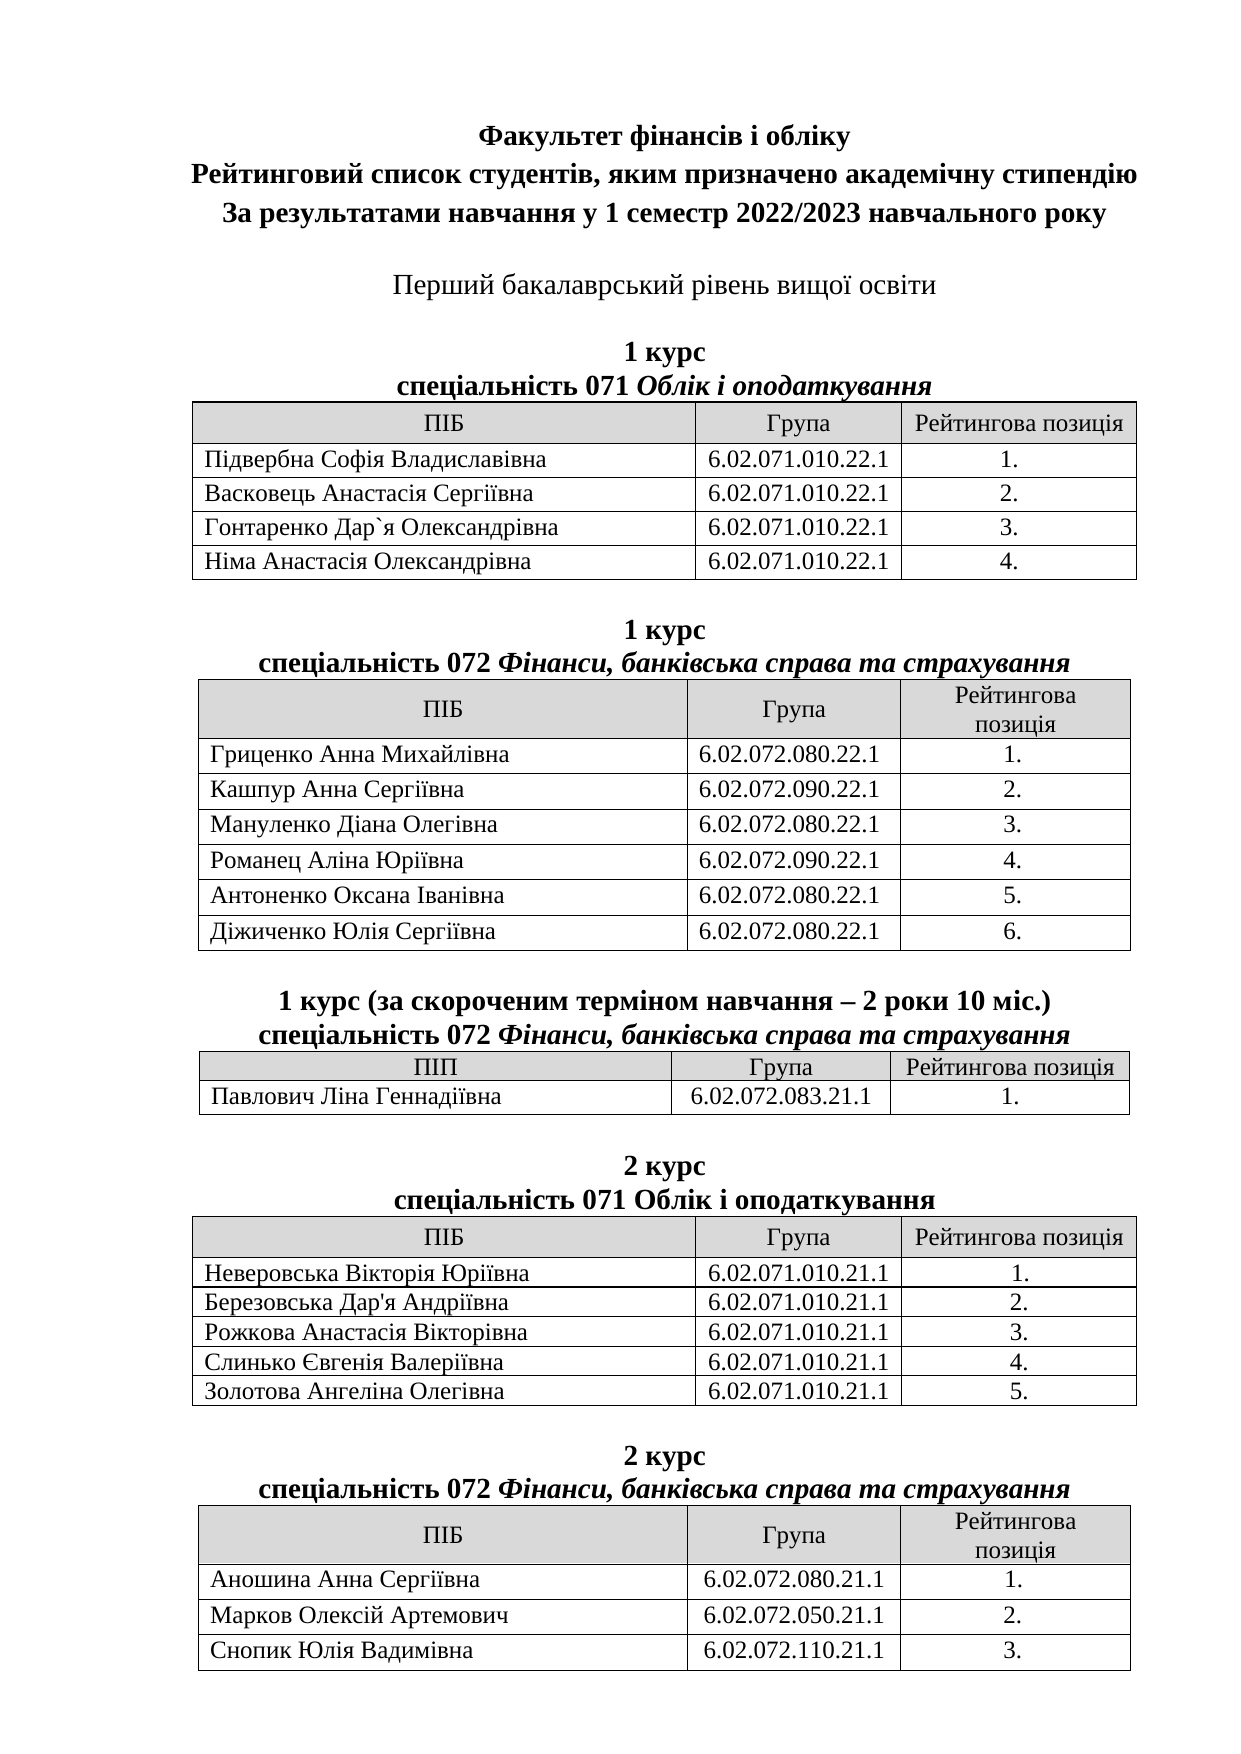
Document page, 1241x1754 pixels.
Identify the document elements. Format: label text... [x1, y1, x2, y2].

table_header ПІБ [199, 680, 687, 738]
text спеціальність 071 Облік і оподаткування [177, 1182, 1152, 1216]
table_cell 6.02.071.010.21.1 [696, 1288, 901, 1316]
table_header Рейтингова позиція [902, 403, 1136, 443]
table_cell 5. [902, 1376, 1136, 1405]
table_header Рейтингова позиція [891, 1052, 1129, 1080]
text 1 курс [177, 612, 1152, 646]
text Перший бакалаврський рівень вищої освіти [177, 267, 1152, 301]
table_cell Діжиченко Юлія Сергіївна [199, 916, 687, 950]
table_cell [901, 739, 1130, 773]
table_cell 6.02.072.080.22.1 [688, 880, 900, 915]
table_cell [902, 444, 1136, 477]
table_cell [901, 916, 1130, 950]
table_cell Снопик Юлія Вадимівна [199, 1635, 687, 1670]
table_cell Підвербна Софія Владиславівна [193, 444, 695, 477]
table_header Рейтингова позиція [901, 680, 1130, 738]
text спеціальність 072 Фінанси, банківська справа та страхування [177, 1471, 1152, 1505]
table_cell Слинько Євгенія Валеріївна [193, 1347, 695, 1375]
table_header Група [688, 1506, 900, 1563]
table_header ПІП [200, 1052, 671, 1080]
table_header ПІБ [193, 1217, 695, 1257]
table_cell Аношина Анна Сергіївна [199, 1565, 687, 1599]
table_header Рейтингова позиція [902, 1217, 1136, 1257]
text 1 курс (за скороченим терміном навчання – 2 роки 10 міс.) [177, 983, 1152, 1017]
table_cell 6.02.072.050.21.1 [688, 1600, 900, 1634]
table_cell [902, 512, 1136, 545]
table_cell [901, 845, 1130, 879]
text спеціальність 072 Фінанси, банківська справа та страхування [177, 1017, 1152, 1051]
table_cell [901, 1635, 1130, 1670]
table_cell 6.02.072.080.22.1 [688, 739, 900, 773]
table_cell 6.02.071.010.21.1 [696, 1347, 901, 1375]
table_cell [902, 546, 1136, 579]
table_cell Гриценко Анна Михайлівна [199, 739, 687, 773]
table_header ПІБ [199, 1506, 687, 1563]
table_cell [901, 1600, 1130, 1634]
table_cell 6.02.072.090.22.1 [688, 774, 900, 808]
table_cell [902, 478, 1136, 511]
table_cell 6.02.071.010.22.1 [696, 512, 901, 545]
text спеціальність 072 Фінанси, банківська справа та страхування [177, 646, 1152, 679]
table_cell Павлович Ліна Геннадіївна [200, 1081, 671, 1114]
table_cell 2. [902, 1288, 1136, 1316]
table_cell 6.02.072.110.21.1 [688, 1635, 900, 1670]
table_cell Марков Олексій Артемович [199, 1600, 687, 1634]
table_header Група [696, 1217, 901, 1257]
table_header ПІБ [193, 403, 695, 443]
table_cell Васковець Анастасія Сергіївна [193, 478, 695, 511]
table_cell [901, 880, 1130, 915]
table_cell 4. [902, 1347, 1136, 1375]
table_cell [901, 774, 1130, 808]
table_cell Мануленко Діана Олегівна [199, 810, 687, 844]
table_cell 1. [891, 1081, 1129, 1114]
text Рейтинговий список студентів, яким призначено академічну стипендію [177, 157, 1152, 190]
table_cell 6.02.071.010.22.1 [696, 444, 901, 477]
table_cell Рожкова Анастасія Вікторівна [193, 1317, 695, 1346]
table_cell Романец Аліна Юріївна [199, 845, 687, 879]
table_cell 6.02.071.010.21.1 [696, 1376, 901, 1405]
table_cell Золотова Ангеліна Олегівна [193, 1376, 695, 1405]
table_cell [901, 810, 1130, 844]
table_cell Неверовська Вікторія Юріївна [193, 1258, 695, 1286]
text 2 курс [177, 1438, 1152, 1471]
table_cell 6.02.072.080.22.1 [688, 916, 900, 950]
table_cell 1. [902, 1258, 1136, 1286]
table_cell 6.02.072.080.22.1 [688, 810, 900, 844]
table_header Група [696, 403, 901, 443]
table_cell 3. [902, 1317, 1136, 1346]
text спеціальність 071 Облік і оподаткування [177, 368, 1152, 401]
table_cell Гонтаренко Дар`я Олександрівна [193, 512, 695, 545]
text 1 курс [177, 334, 1152, 368]
table_header Рейтингова позиція [901, 1506, 1130, 1563]
table_cell 6.02.072.090.22.1 [688, 845, 900, 879]
table_cell 6.02.072.080.21.1 [688, 1565, 900, 1599]
table_cell 6.02.071.010.21.1 [696, 1258, 901, 1286]
table_cell 6.02.071.010.22.1 [696, 546, 901, 579]
table_cell Німа Анастасія Олександрівна [193, 546, 695, 579]
table_cell 6.02.071.010.22.1 [696, 478, 901, 511]
table_cell Кашпур Анна Сергіївна [199, 774, 687, 808]
table_header Група [688, 680, 900, 738]
table_cell Антоненко Оксана Іванівна [199, 880, 687, 915]
table_cell [901, 1565, 1130, 1599]
text За результатами навчання у 1 семестр 2022/2023 навчального року [177, 195, 1152, 229]
table_header Група [672, 1052, 890, 1080]
table_cell 6.02.072.083.21.1 [672, 1081, 890, 1114]
table_cell Березовська Дар'я Андріївна [193, 1288, 695, 1316]
table_cell 6.02.071.010.21.1 [696, 1317, 901, 1346]
text 2 курс [177, 1148, 1152, 1182]
text Факультет фінансів і обліку [177, 118, 1152, 152]
